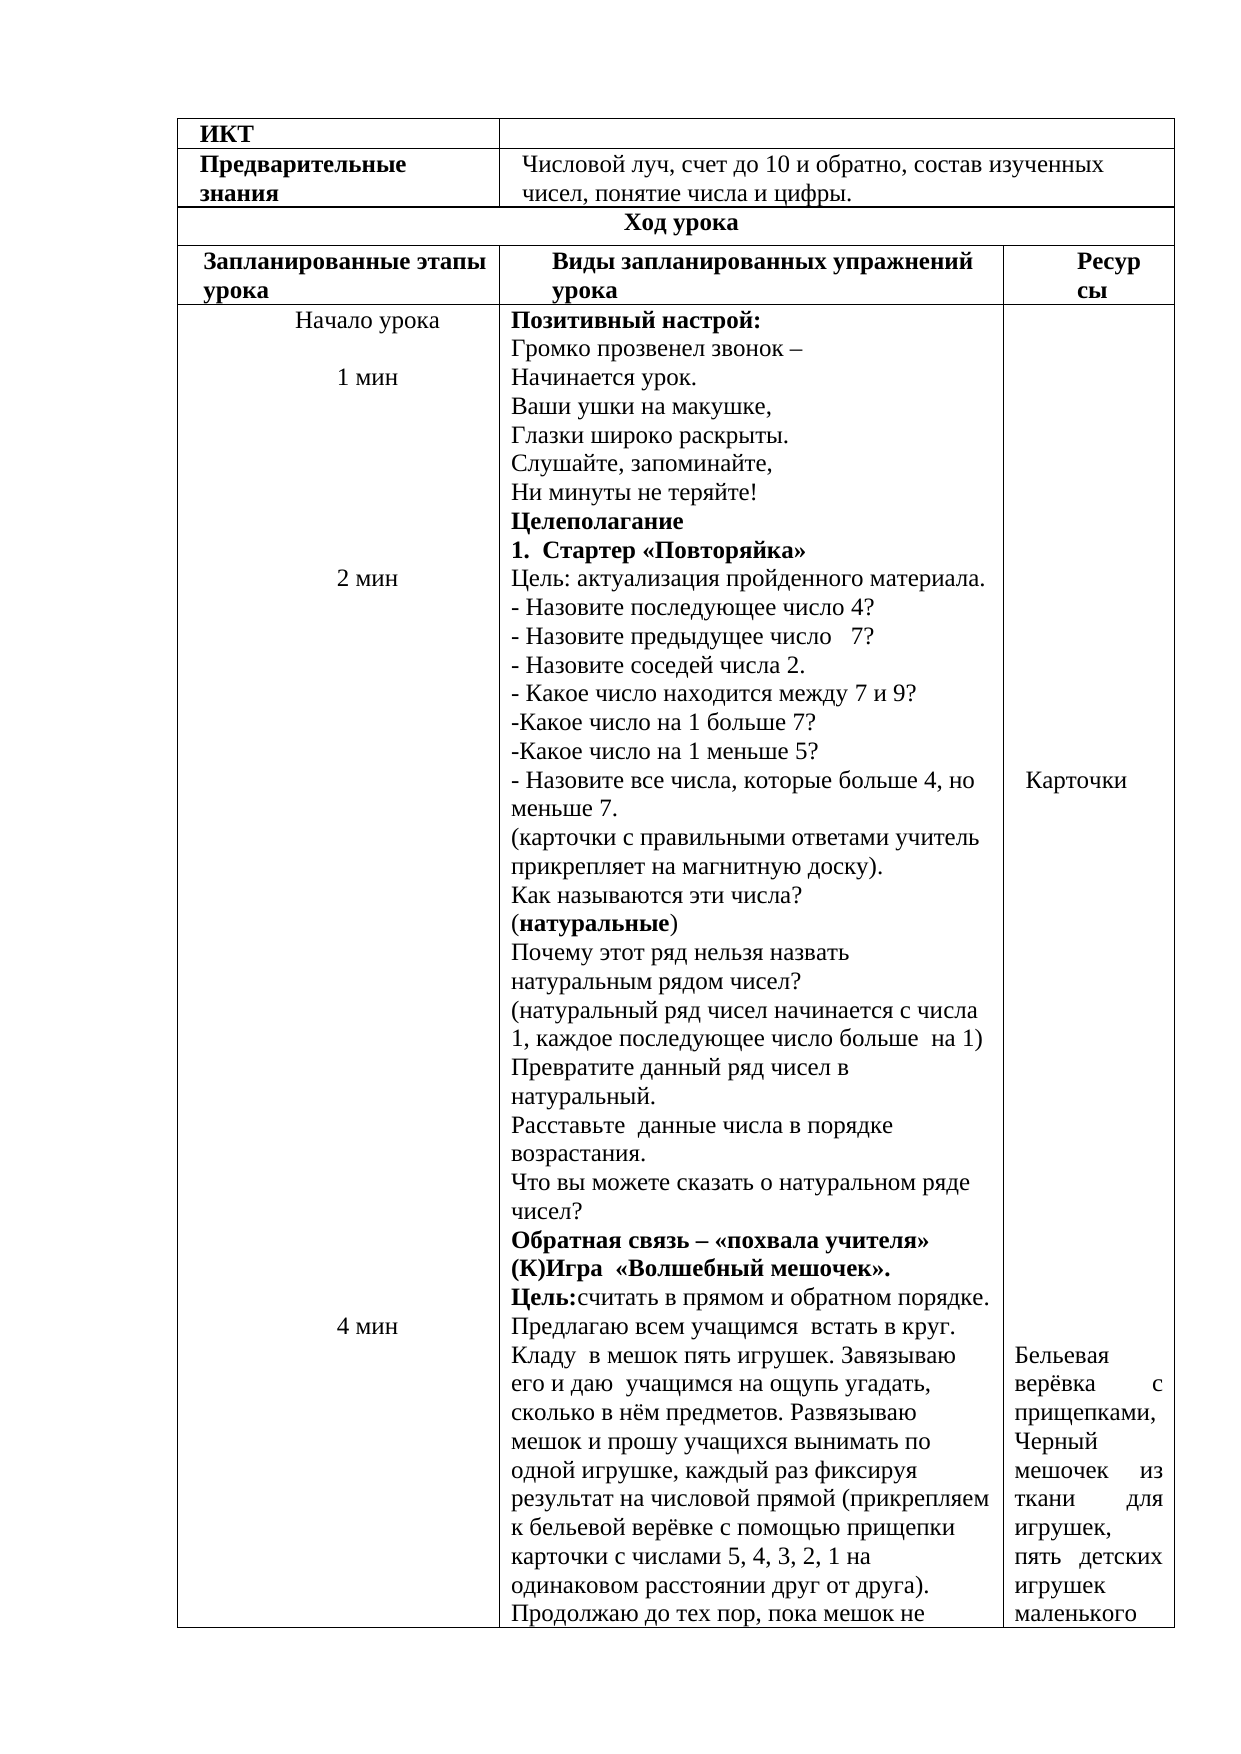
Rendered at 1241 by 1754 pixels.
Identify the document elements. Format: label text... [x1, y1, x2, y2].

table_cell Виды запланированных упражнений урока [500, 246, 1003, 304]
table_cell Ход урока [178, 208, 1174, 245]
table_cell Числовой луч, счет до 10 и обратно, состав изученных чисел, понятие числа и цифры. [500, 149, 1174, 206]
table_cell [178, 119, 499, 148]
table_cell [1004, 305, 1174, 1627]
table_cell Запланированные этапы урока [178, 246, 499, 304]
table_cell Ресур сы [1004, 246, 1174, 304]
table_cell Предварительные знания [178, 149, 499, 206]
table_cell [500, 119, 1174, 148]
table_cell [178, 305, 499, 1627]
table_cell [500, 305, 1003, 1627]
